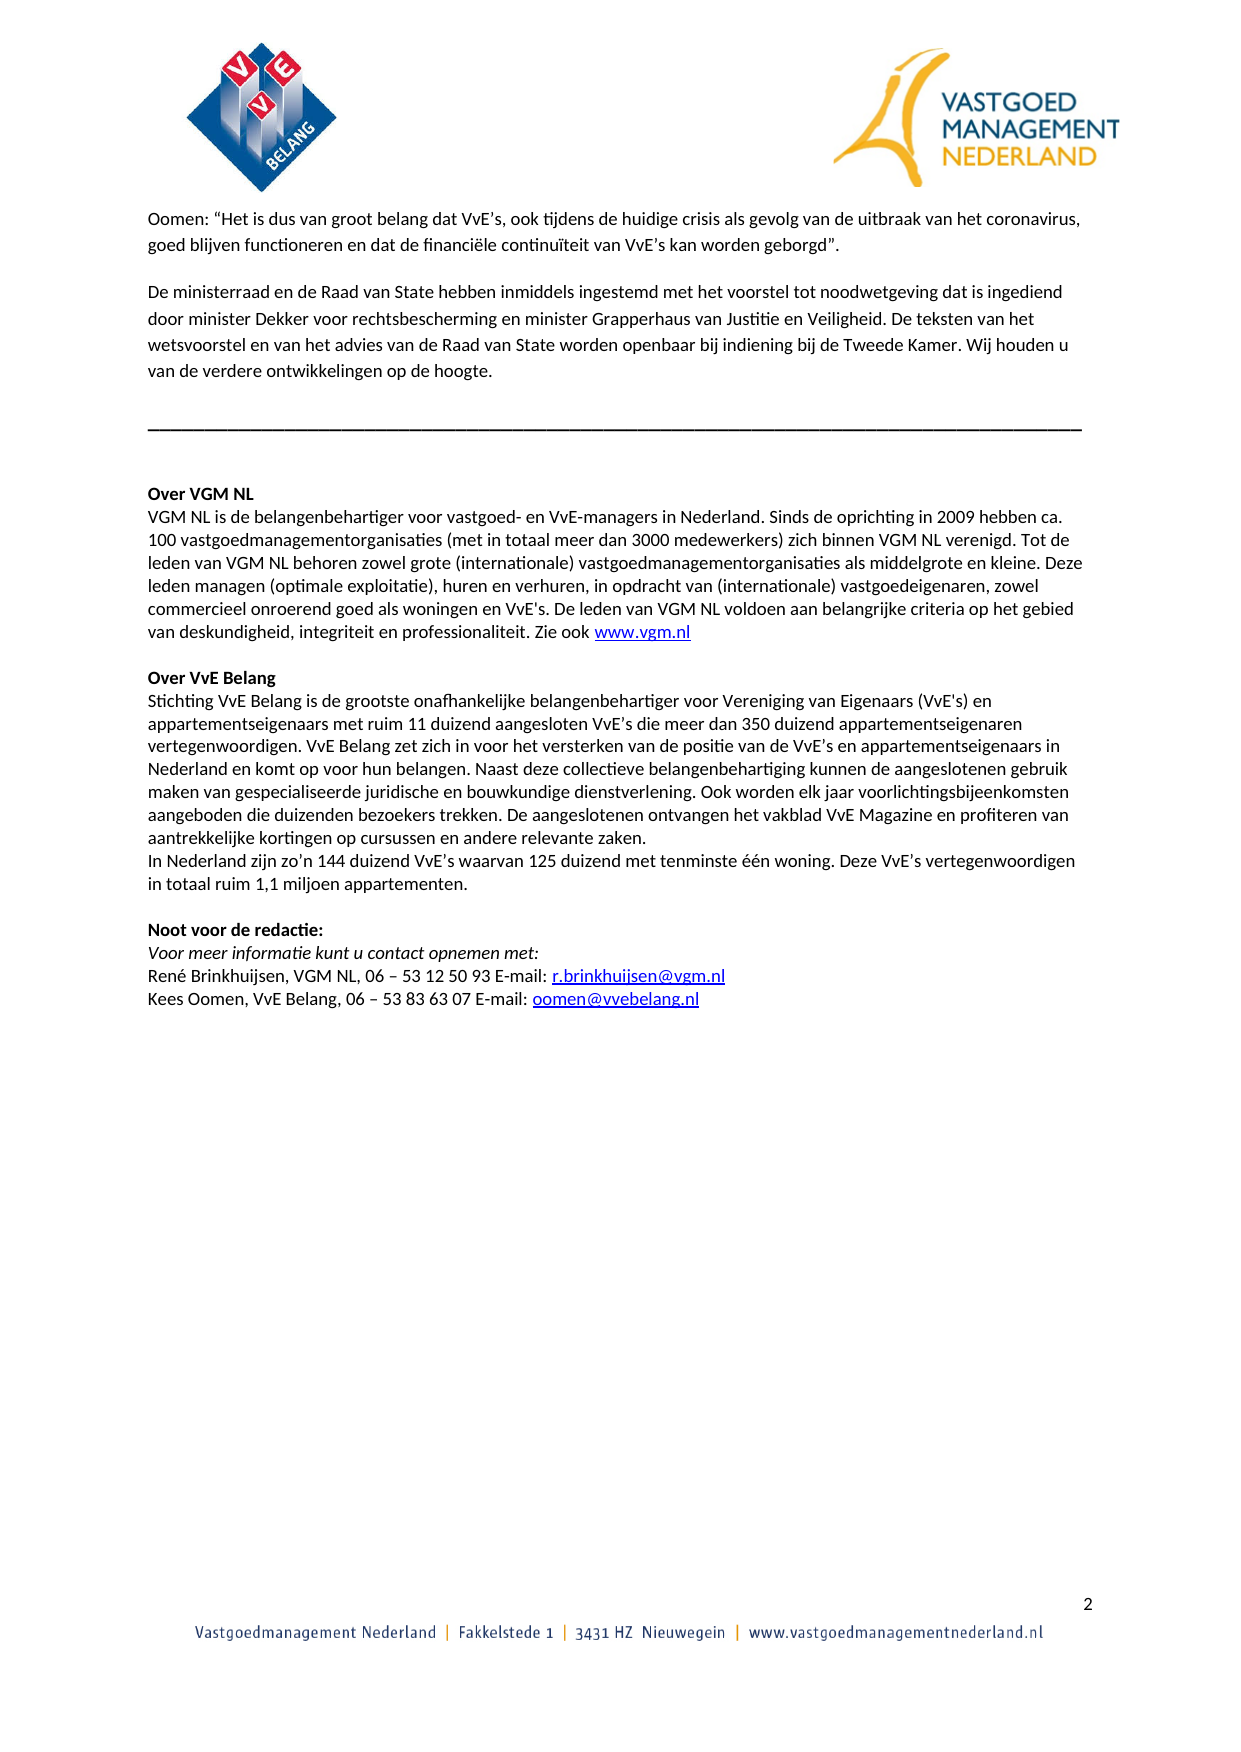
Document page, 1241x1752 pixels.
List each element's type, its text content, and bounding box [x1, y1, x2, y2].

text Over VvE Belang [148, 666, 1092, 689]
text Over VGM NL [148, 482, 1092, 505]
text Kees Oomen, VvE Belang, 06 – 53 83 63 07 E-mail: oomen@vvebelang.nl [148, 987, 1092, 1009]
text De ministerraad en de Raad van State hebben inmiddels ingestemd met het voorstel tot noodwetgeving dat is ingediend door minister Dekker voor rechtsbescherming en minister Grapperhaus van Justitie en Veiligheid. De teksten van het wetsvoorstel en van het advies van de Raad van State worden openbaar bij indiening bij de Tweede Kamer. Wij houden u van de verdere ontwikkelingen op de hoogte. [148, 280, 1092, 382]
text René Brinkhuijsen, VGM NL, 06 – 53 12 50 93 E-mail: r.brinkhuijsen@vgm.nl [148, 964, 1092, 987]
text Oomen: “Het is dus van groot belang dat VvE’s, ook tijdens de huidige crisis als gevolg van de uitbraak van het coronavirus, goed blijven functioneren en dat de financiële continuïteit van VvE’s kan worden geborgd”. [148, 207, 1092, 256]
picture [832, 48, 1120, 186]
picture [181, 36, 338, 193]
text VGM NL is de belangenbehartiger voor vastgoed- en VvE-managers in Nederland. Sinds de oprichting in 2009 hebben ca. 100 vastgoedmanagementorganisaties (met in totaal meer dan 3000 medewerkers) zich binnen VGM NL verenigd. Tot de leden van VGM NL behoren zowel grote (internationale) vastgoedmanagementorganisaties als middelgrote en kleine. Deze leden managen (optimale exploitatie), huren en verhuren, in opdracht van (internationale) vastgoedeigenaren, zowel commercieel onroerend goed als woningen en VvE's. De leden van VGM NL voldoen aan belangrijke criteria op het gebied van deskundigheid, integriteit en professionaliteit. Zie ook www.vgm.nl [148, 505, 1092, 643]
picture [187, 1615, 1053, 1650]
text Noot voor de redactie: [148, 918, 1092, 941]
text Stichting VvE Belang is de grootste onafhankelijke belangenbehartiger voor Vereniging van Eigenaars (VvE's) en appartementseigenaars met ruim 11 duizend aangesloten VvE’s die meer dan 350 duizend appartementseigenaren vertegenwoordigen. VvE Belang zet zich in voor het versterken van de positie van de VvE’s en appartementseigenaars in Nederland en komt op voor hun belangen. Naast deze collectieve belangenbehartiging kunnen de aangeslotenen gebruik maken van gespecialiseerde juridische en bouwkundige dienstverlening. Ook worden elk jaar voorlichtingsbijeenkomsten aangeboden die duizenden bezoekers trekken. De aangeslotenen ontvangen het vakblad VvE Magazine en profiteren van aantrekkelijke kortingen op cursussen en andere relevante zaken. In Nederland zijn zo’n 144 duizend VvE’s waarvan 125 duizend met tenminste één woning. Deze VvE’s vertegenwoordigen in totaal ruim 1,1 miljoen appartementen. [148, 689, 1092, 895]
text Voor meer informatie kunt u contact opnemen met: [148, 941, 1092, 964]
text __________________________________________________________________________________ [148, 407, 1092, 434]
